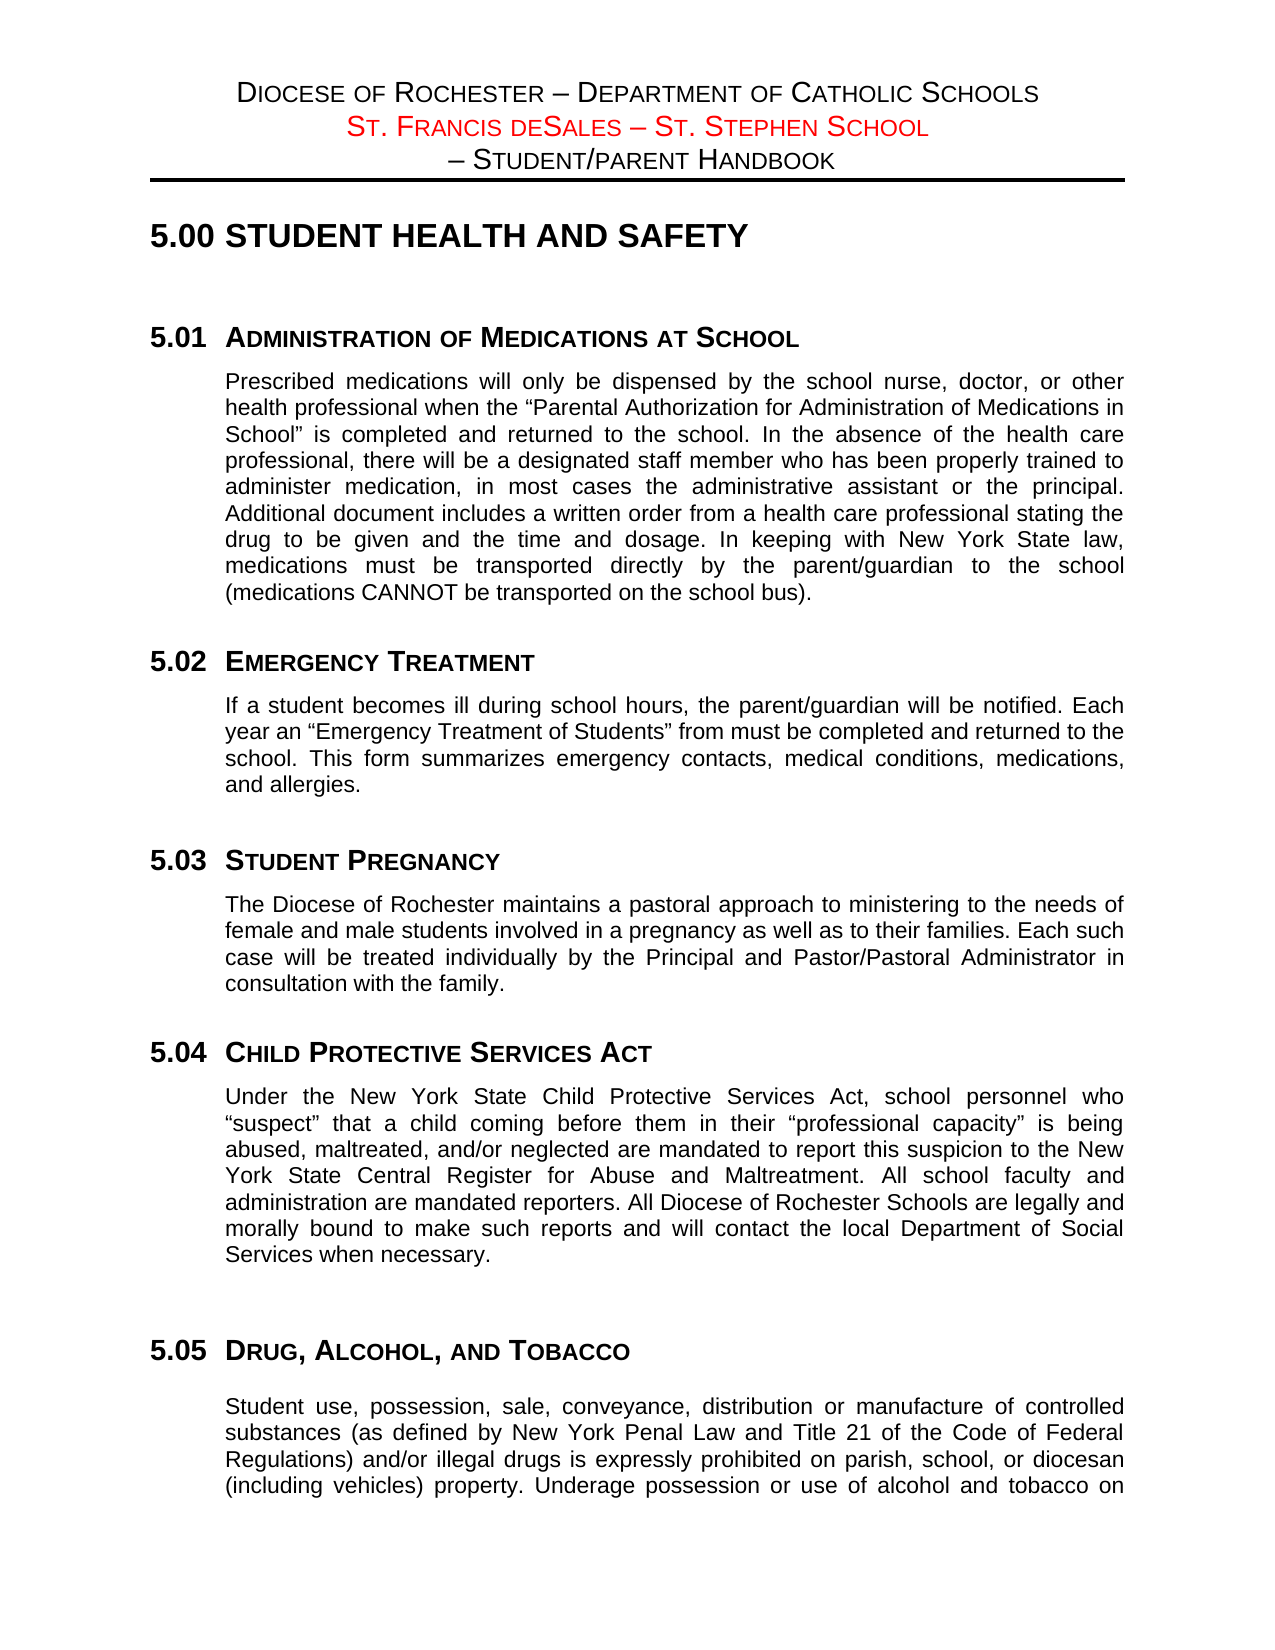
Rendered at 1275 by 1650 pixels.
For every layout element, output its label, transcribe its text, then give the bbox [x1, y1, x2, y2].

list Child Protective Services Act [150, 1035, 1125, 1069]
text Prescribed medications will only be dispensed by the school nurse, doctor, or other health professional when the “Parental Authorization for Administration of Medications in School” is completed and returned to the school. In the absence of the health care professional, there will be a designated staff member who has been properly trained to administer medication, in most cases the administrative assistant or the principal. Additional document includes a written order from a health care professional stating the drug to be given and the time and dosage. In keeping with law, medications must be transported directly by the parent/guardian to the school (medications CANNOT be transported on the school bus). [225, 368, 1125, 605]
list Drug, Alcohol, and Tobacco [150, 1333, 1125, 1367]
list 5.00 student health and safety [150, 216, 1125, 255]
list Administration of Medications at School [150, 320, 1125, 353]
text The Diocese of Rochester maintains a pastoral approach to ministering to the needs of female and male students involved in a pregnancy as well as to their families. Each such case will be treated individually by the Principal and Pastor/Pastoral Administrator in consultation with the family. [225, 891, 1125, 997]
text Under the New York State Child Protective Services Act, school personnel who “suspect” that a child coming before them in their “professional capacity” is being abused, maltreated, and/or neglected are mandated to report this suspicion to the New York State Central Register for Abuse and Maltreatment. All school faculty and administration are mandated reporters. All Diocese of Rochester Schools are legally and morally bound to make such reports and will contact the local Department of Social Services when necessary. [225, 1083, 1125, 1268]
list Student Pregnancy [150, 843, 1125, 877]
text If a student becomes ill during school hours, the parent/guardian will be notified. Each year an “Emergency Treatment of Students” from must be completed and returned to the school. This form summarizes emergency contacts, medical conditions, medications, and allergies. [225, 692, 1125, 797]
list Emergency Treatment [150, 644, 1125, 677]
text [225, 1393, 1125, 1498]
